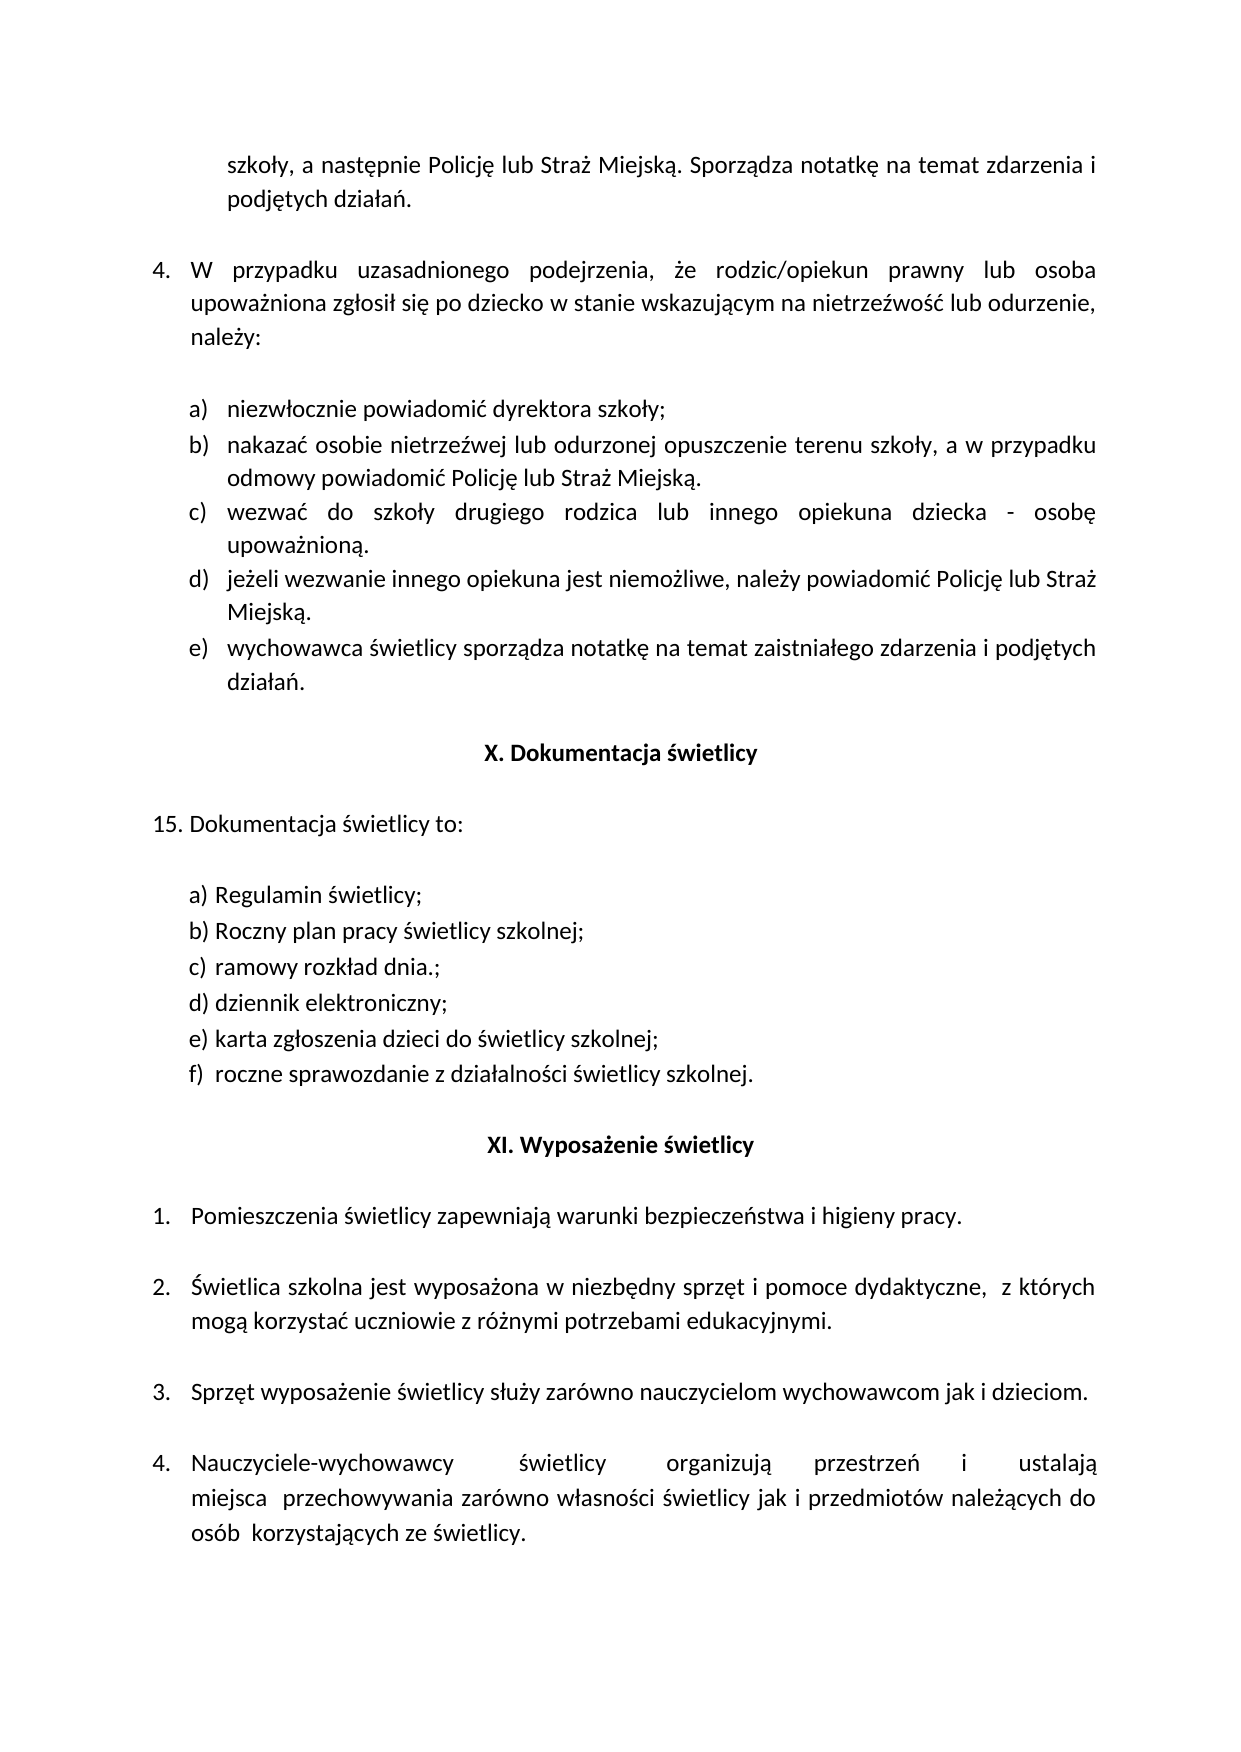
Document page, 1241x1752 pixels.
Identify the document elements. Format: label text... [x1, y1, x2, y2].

list Roczny plan pracy świetlicy szkolnej; [188, 915, 1097, 946]
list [189, 149, 1097, 213]
list niezwłocznie powiadomić dyrektora szkoły; [189, 393, 1097, 423]
list ramowy rozkład dnia.; [188, 951, 1097, 982]
list Świetlica szkolna jest wyposażona w niezbędny sprzęt i pomoce dydaktyczne, z których mogą korzystać uczniowie z różnymi potrzebami edukacyjnymi. [152, 1271, 1097, 1335]
list wychowawca świetlicy sporządza notatkę na temat zaistniałego zdarzenia i podjętych działań. [189, 632, 1097, 696]
list Nauczyciele-wychowawcy świetlicy organizują przestrzeń i ustalają miejsca przechowywania zarówno własności świetlicy jak i przedmiotów należących do osób korzystających ze świetlicy. [152, 1447, 1097, 1547]
list jeżeli wezwanie innego opiekuna jest niemożliwe, należy powiadomić Policję lub Straż Miejską. [189, 563, 1097, 627]
list W przypadku uzasadnionego podejrzenia, że rodzic/opiekun prawny lub osoba upoważniona zgłosił się po dziecko w stanie wskazującym na nietrzeźwość lub odurzenie, należy: [152, 254, 1097, 351]
list roczne sprawozdanie z działalności świetlicy szkolnej. [188, 1058, 1097, 1089]
text 15. Dokumentacja świetlicy to: [152, 808, 1097, 838]
list nakazać osobie nietrzeźwej lub odurzonej opuszczenie terenu szkoły, a w przypadku odmowy powiadomić Policję lub Straż Miejską. [189, 429, 1097, 493]
list dziennik elektroniczny; [188, 987, 1097, 1017]
subtitle XI. Wyposażenie świetlicy [186, 1129, 1055, 1160]
list Regulamin świetlicy; [188, 879, 1097, 910]
list Sprzęt wyposażenie świetlicy służy zarówno nauczycielom wychowawcom jak i dzieciom. [152, 1376, 1097, 1406]
list karta zgłoszenia dzieci do świetlicy szkolnej; [188, 1023, 1097, 1053]
list Pomieszczenia świetlicy zapewniają warunki bezpieczeństwa i higieny pracy. [152, 1200, 1097, 1231]
list wezwać do szkoły drugiego rodzica lub innego opiekuna dziecka - osobę upoważnioną. [189, 496, 1097, 560]
subtitle X. Dokumentacja świetlicy [186, 737, 1055, 767]
